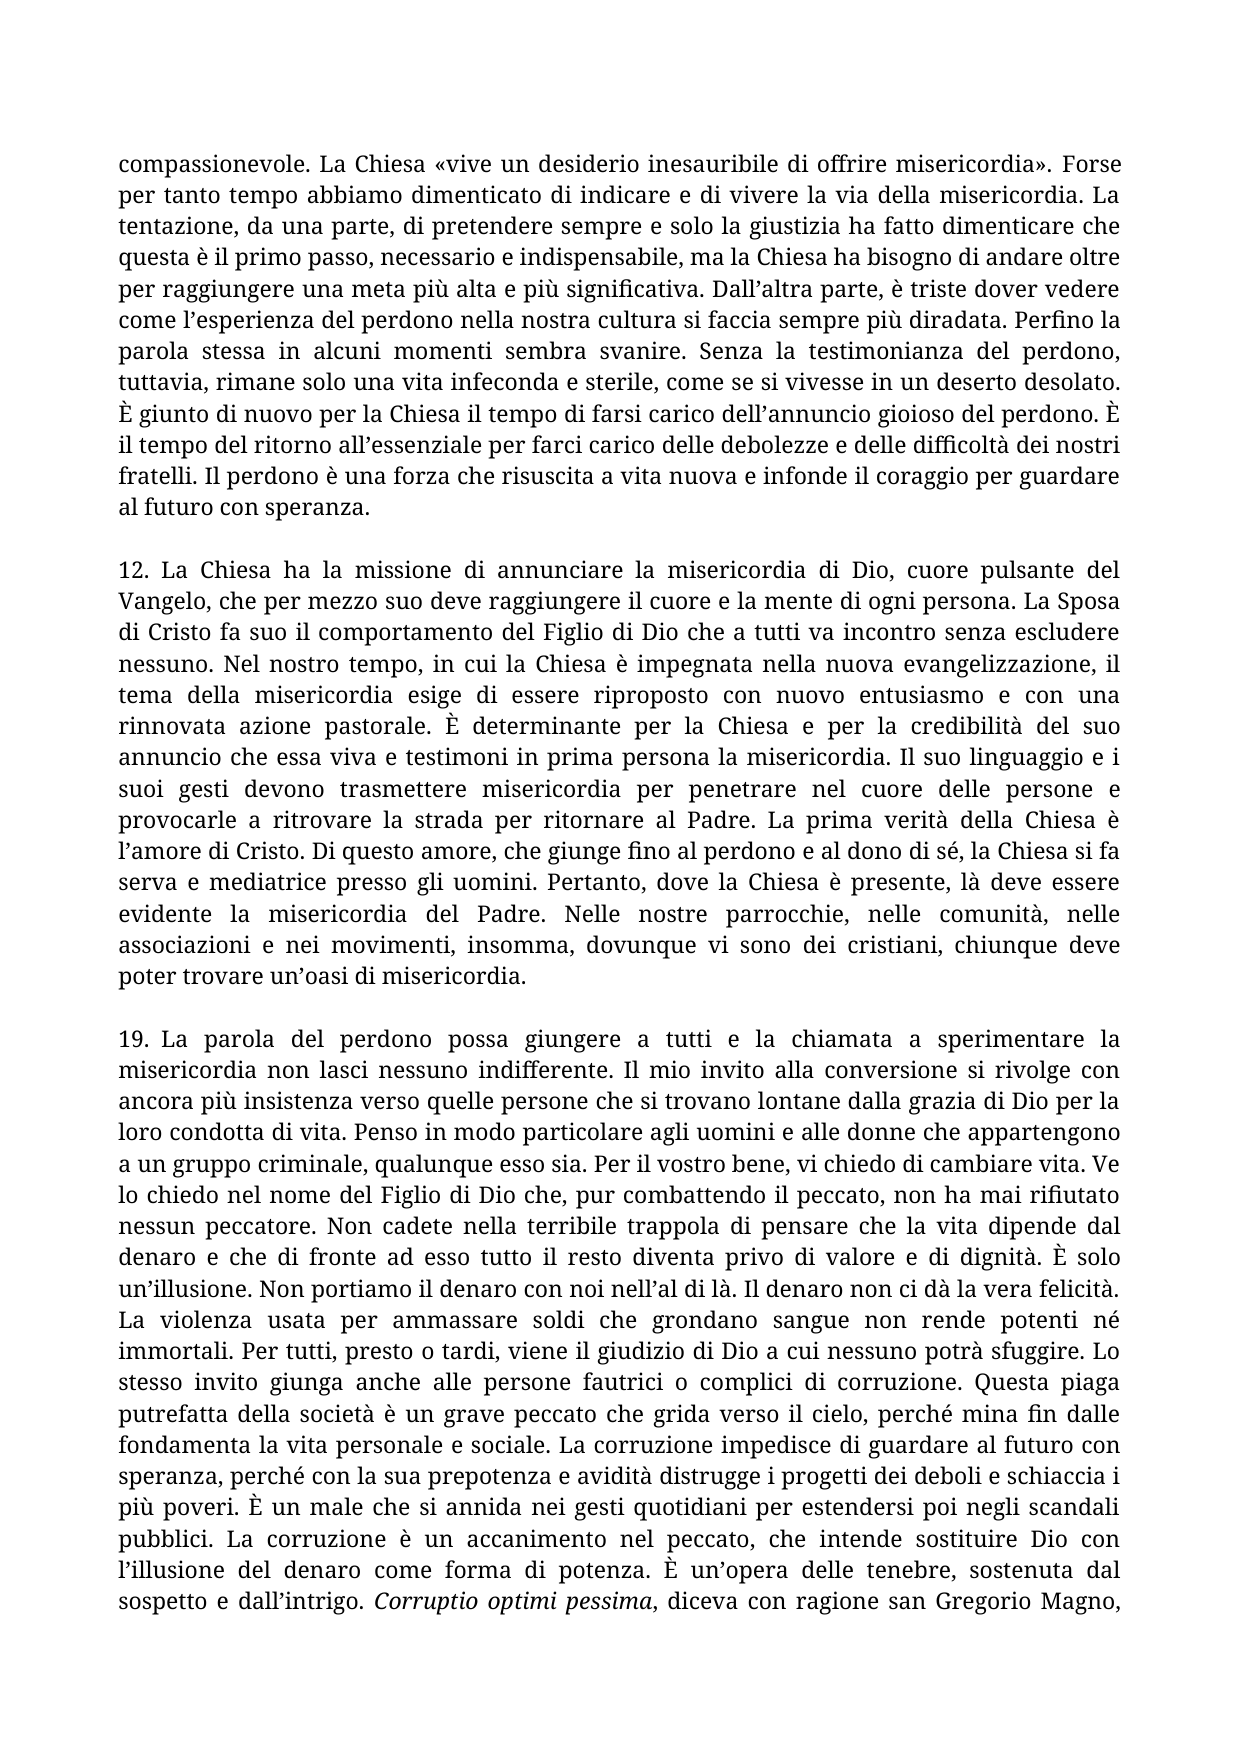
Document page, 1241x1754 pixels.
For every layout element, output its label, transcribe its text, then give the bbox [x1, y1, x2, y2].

text 12. La Chiesa ha la missione di annunciare la misericordia di Dio, cuore pulsante del Vangelo, che per mezzo suo deve raggiungere il cuore e la mente di ogni persona. La Sposa di Cristo fa suo il comportamento del Figlio di Dio che a tutti va incontro senza escludere nessuno. Nel nostro tempo, in cui la Chiesa è impegnata nella nuova evangelizzazione, il tema della misericordia esige di essere riproposto con nuovo entusiasmo e con una rinnovata azione pastorale. È determinante per la Chiesa e per la credibilità del suo annuncio che essa viva e testimoni in prima persona la misericordia. Il suo linguaggio e i suoi gesti devono trasmettere misericordia per penetrare nel cuore delle persone e provocarle a ritrovare la strada per ritornare al Padre. La prima verità della Chiesa è l’amore di Cristo. Di questo amore, che giunge fino al perdono e al dono di sé, la Chiesa si fa serva e mediatrice presso gli uomini. Pertanto, dove la Chiesa è presente, là deve essere evidente la misericordia del Padre. Nelle nostre parrocchie, nelle comunità, nelle associazioni e nei movimenti, insomma, dovunque vi sono dei cristiani, chiunque deve poter trovare un’oasi di misericordia. [118, 554, 1122, 991]
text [118, 148, 1122, 523]
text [118, 1023, 1122, 1616]
